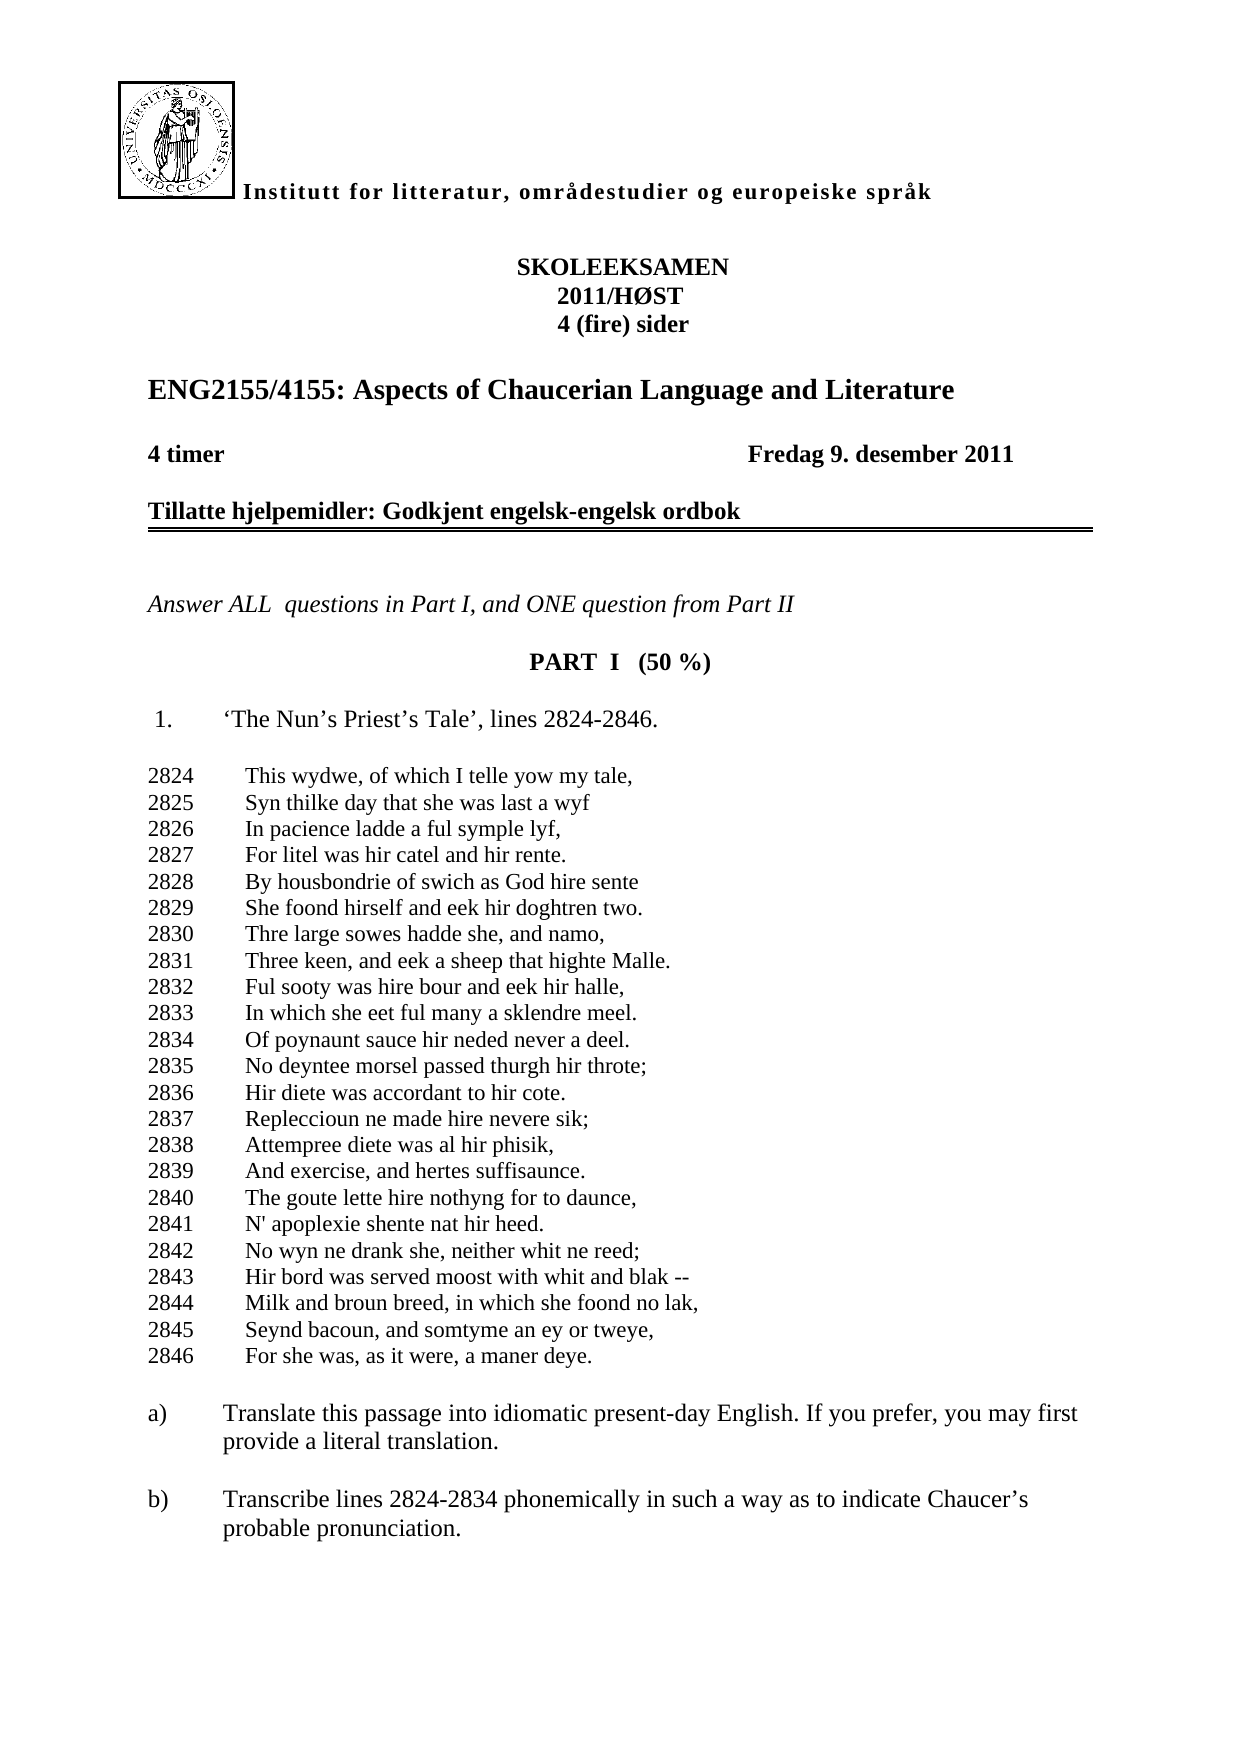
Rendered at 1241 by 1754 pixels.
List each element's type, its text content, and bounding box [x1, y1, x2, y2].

text SKOLEEKSAMEN [148, 252, 1098, 281]
text 4 (fire) sider [148, 309, 1093, 338]
list Transcribe lines 2824-2834 phonemically in such a way as to indicate Chaucer’s probable pronunciation. [148, 1484, 1093, 1541]
text 2824 This wydwe, of which I telle yow my tale, 2825 Syn thilke day that she was last a wyf 2826 In pacience ladde a ful symple lyf, 2827 For litel was hir catel and hir rente. 2828 By housbondrie of swich as God hire sente 2829 She foond hirself and eek hir doghtren two. 2830 Thre large sowes hadde she, and namo, 2831 Three keen, and eek a sheep that highte Malle. 2832 Ful sooty was hire bour and eek hir halle, 2833 In which she eet ful many a sklendre meel. 2834 Of poynaunt sauce hir neded never a deel. 2835 No deyntee morsel passed thurgh hir throte; 2836 Hir diete was accordant to hir cote. 2837 Repleccioun ne made hire nevere sik; 2838 Attempree diete was al hir phisik, 2839 And exercise, and hertes suffisaunce. 2840 The goute lette hire nothyng for to daunce, 2841 N' apoplexie shente nat hir heed. 2842 No wyn ne drank she, neither whit ne reed; 2843 Hir bord was served moost with whit and blak -- 2844 Milk and broun breed, in which she foond no lak, 2845 Seynd bacoun, and somtyme an ey or tweye, 2846 For she was, as it were, a maner deye. [148, 762, 1093, 1368]
subtitle Answer ALL questions in Part I, and ONE question from Part II [148, 589, 1093, 618]
text ENG2155/4155: Aspects of Chaucerian Language and Literature [148, 372, 1093, 405]
list a) Translate this passage into idiomatic present-day English. If you prefer, you may first provide a literal translation. [148, 1398, 1093, 1455]
text 4 timer Fredag 9. desember 2011 [148, 439, 1093, 468]
text 1. ‘The Nun’s Priest’s Tale’, lines 2824-2846. [148, 704, 1093, 733]
text PART I (50 %) [148, 647, 1093, 676]
picture [121, 84, 232, 196]
text Tillatte hjelpemidler: Godkjent engelsk-engelsk ordbok [148, 496, 1093, 527]
text Institutt for litteratur, områdestudier og europeiske språk [118, 81, 1093, 204]
text 2011/HØST [148, 281, 1093, 309]
